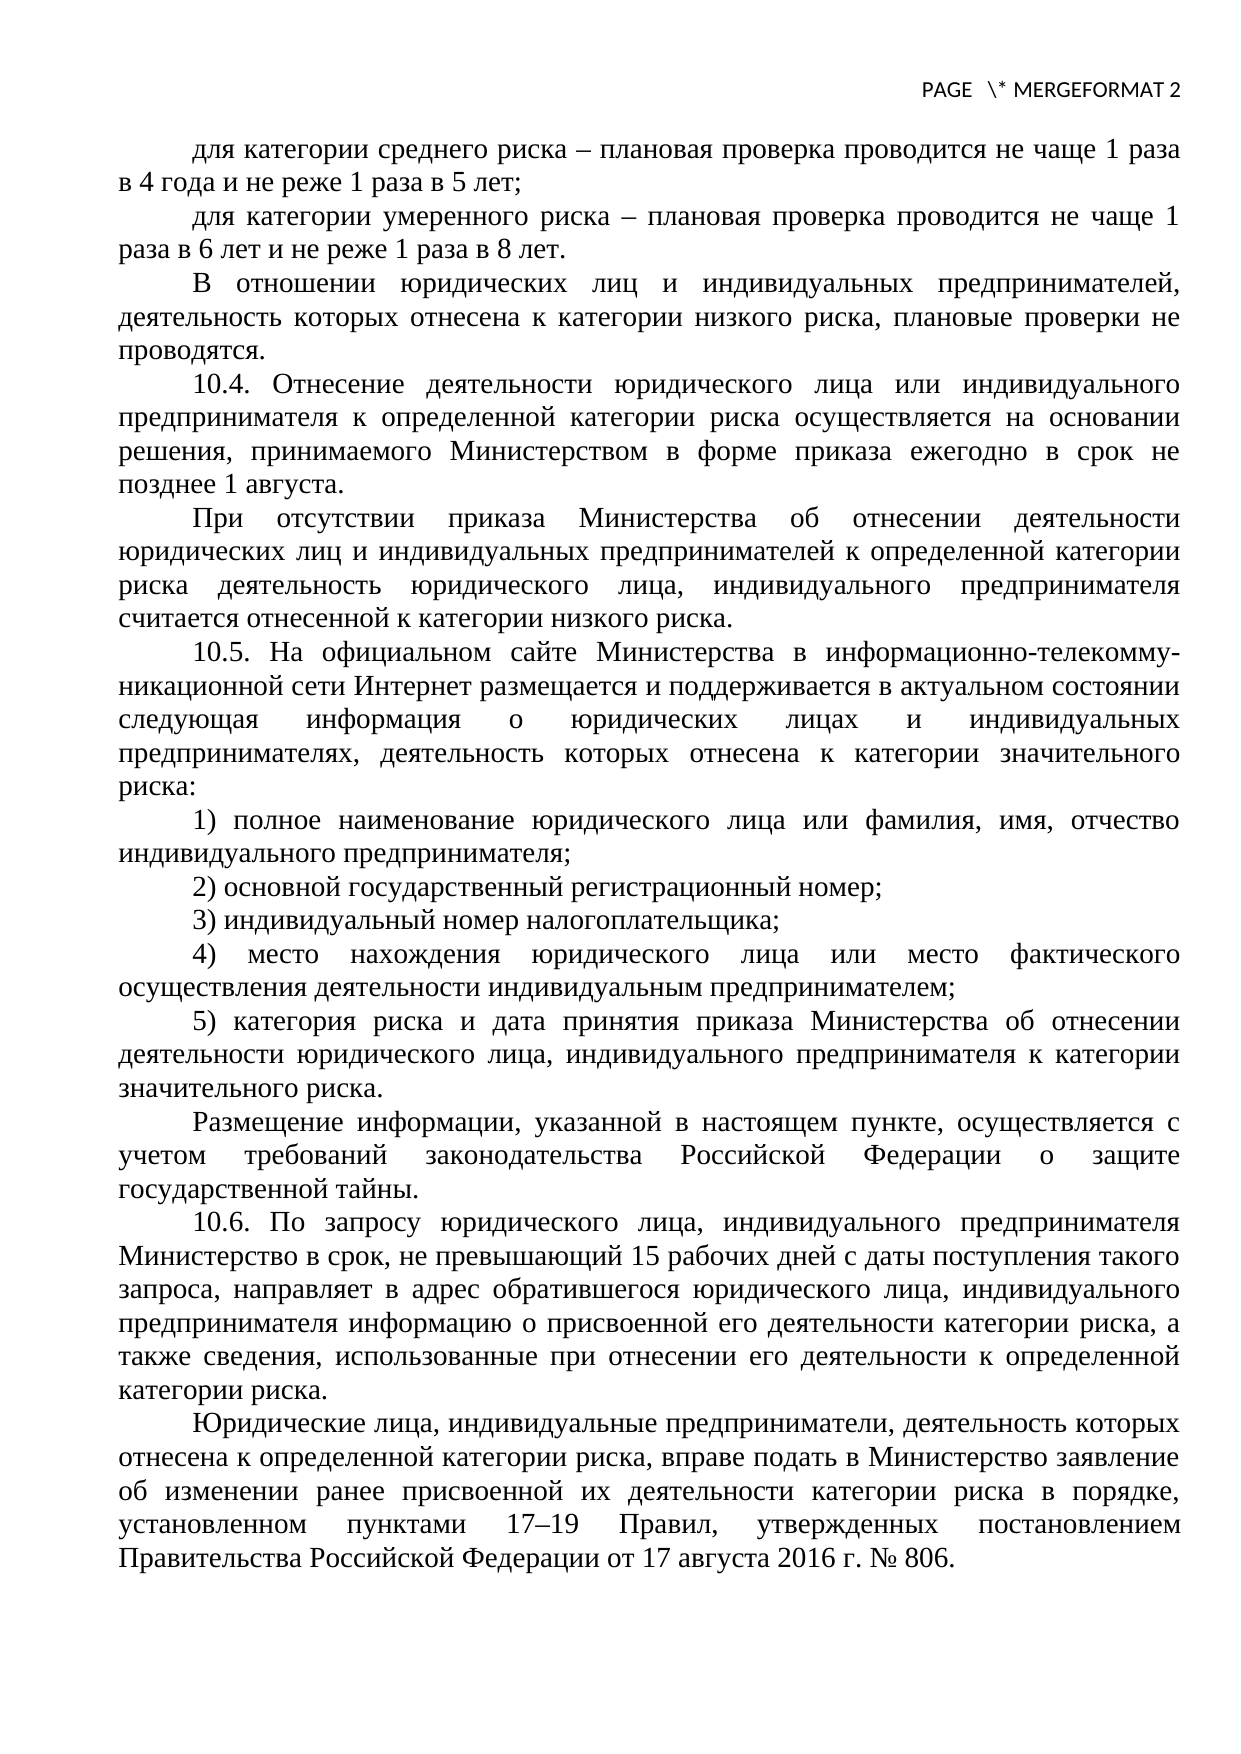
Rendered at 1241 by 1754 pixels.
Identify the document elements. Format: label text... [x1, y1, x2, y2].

list При отсутствии приказа Министерства об отнесении деятельности юридических лиц и индивидуальных предпринимателей к определенной категории риска деятельность юридического лица, индивидуального предпринимателя считается отнесенной к категории низкого риска. [118, 500, 1181, 634]
list Юридические лица, индивидуальные предприниматели, деятельность которых отнесена к определенной категории риска, вправе подать в Министерство заявление об изменении ранее присвоенной их деятельности категории риска в порядке, установленном пунктами 17–19 Правил, утвержденных постановлением Правительства Российской Федерации от 17 августа 2016 г. № 806. [118, 1406, 1181, 1573]
list Размещение информации, указанной в настоящем пункте, осуществляется с учетом требований законодательства Российской Федерации о защите государственной тайны. [118, 1104, 1181, 1204]
list для категории умеренного риска – плановая проверка проводится не чаще 1 раза в 6 лет и не реже 1 раза в 8 лет. [118, 198, 1181, 265]
list 10.4. Отнесение деятельности юридического лица или индивидуального предпринимателя к определенной категории риска осуществляется на основании решения, принимаемого Министерством в форме приказа ежегодно в срок не позднее 1 августа. [118, 366, 1181, 500]
list 5) категория риска и дата принятия приказа Министерства об отнесении деятельности юридического лица, индивидуального предпринимателя к категории значительного риска. [118, 1003, 1181, 1104]
list для категории среднего риска – плановая проверка проводится не чаще 1 раза в 4 года и не реже 1 раза в 5 лет; [118, 131, 1181, 198]
list 2) основной государственный регистрационный номер; [118, 869, 1181, 902]
list В отношении юридических лиц и индивидуальных предпринимателей, деятельность которых отнесена к категории низкого риска, плановые проверки не проводятся. [118, 265, 1181, 366]
list 4) место нахождения юридического лица или место фактического осуществления деятельности индивидуальным предпринимателем; [118, 936, 1181, 1003]
list 1) полное наименование юридического лица или фамилия, имя, отчество индивидуального предпринимателя; [118, 802, 1181, 869]
list 3) индивидуальный номер налогоплательщика; [118, 902, 1181, 936]
list 10.6. По запросу юридического лица, индивидуального предпринимателя Министерство в срок, не превышающий 15 рабочих дней с даты поступления такого запроса, направляет в адрес обратившегося юридического лица, индивидуального предпринимателя информацию о присвоенной его деятельности категории риска, а также сведения, использованные при отнесении его деятельности к определенной категории риска. [118, 1204, 1181, 1406]
list 10.5. На официальном сайте Министерства в информационно-телекомму-никационной сети Интернет размещается и поддерживается в актуальном состоянии следующая информация о юридических лицах и индивидуальных предпринимателях, деятельность которых отнесена к категории значительного риска: [118, 634, 1181, 802]
